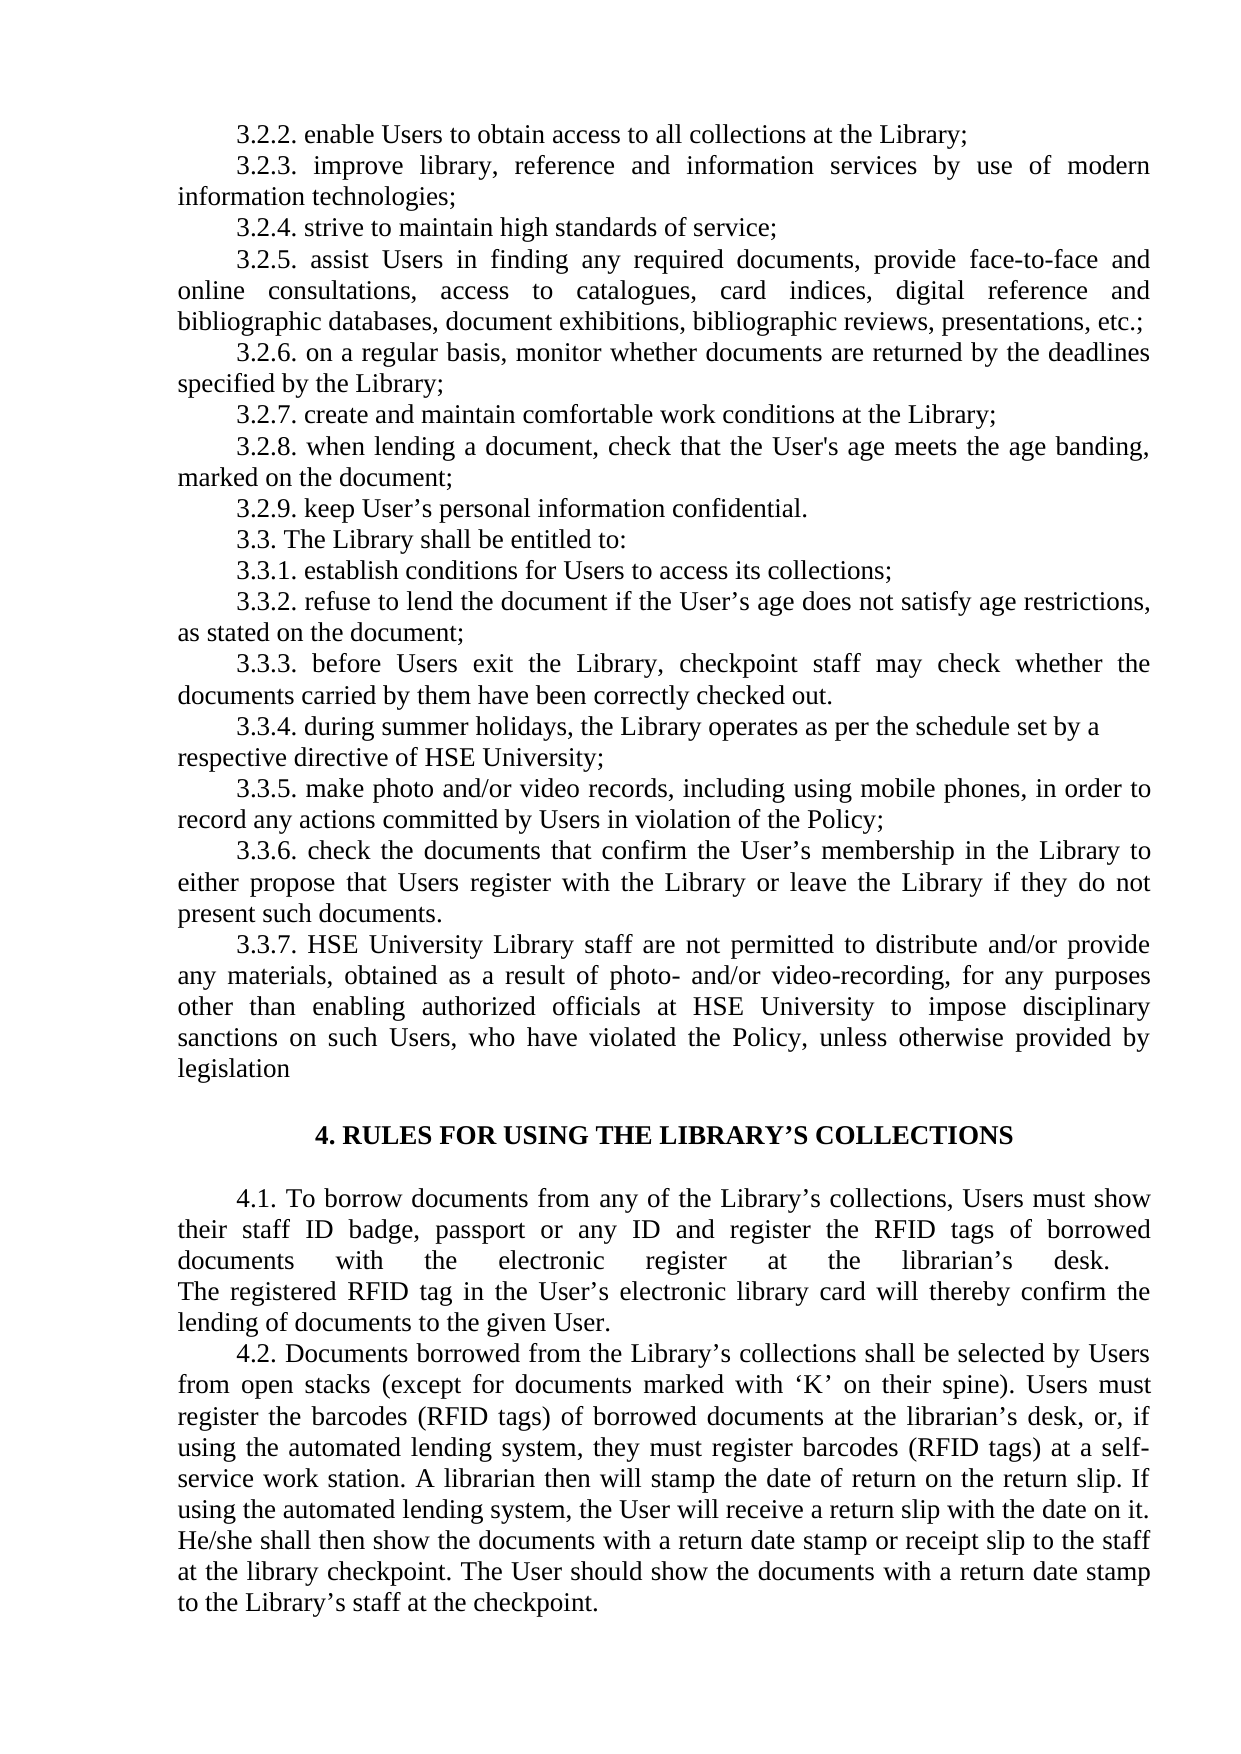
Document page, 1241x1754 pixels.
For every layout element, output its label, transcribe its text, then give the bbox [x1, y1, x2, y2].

text 4.1. To borrow documents from any of the Library’s collections, Users must show their staff ID badge, passport or any ID and register the RFID tags of borrowed documents with the electronic register at the librarian’s desk. The registered RFID tag in the User’s electronic library card will thereby confirm the lending of documents to the given User. [177, 1182, 1152, 1337]
text 3.2.9. keep User’s personal information confidential. [177, 492, 1152, 523]
list 3.3.5. make photo and/or video records, including using mobile phones, in order to record any actions committed by Users in violation of the Policy; [177, 772, 1152, 834]
list 3.3.7. HSE University Library staff are not permitted to distribute and/or provide any materials, obtained as a result of photo- and/or video-recording, for any purposes other than enabling authorized officials at HSE University to impose disciplinary sanctions on such Users, who have violated the Policy, unless otherwise provided by legislation [177, 928, 1152, 1084]
text 3.2.7. create and maintain comfortable work conditions at the Library; [177, 398, 1152, 429]
list 3.3.6. check the documents that confirm the User’s membership in the Library to either propose that Users register with the Library or leave the Library if they do not present such documents. [177, 834, 1152, 928]
text 3.3. The Library shall be entitled to: [177, 523, 1152, 554]
text 3.2.4. strive to maintain high standards of service; [177, 212, 1152, 243]
text 3.2.8. when lending a document, check that the User's age meets the age banding, marked on the document; [177, 429, 1152, 492]
text 3.2.5. assist Users in finding any required documents, provide face-to-face and online consultations, access to catalogues, card indices, digital reference and bibliographic databases, document exhibitions, bibliographic reviews, presentations, etc.; [177, 243, 1152, 336]
text 4.2. Documents borrowed from the Library’s collections shall be selected by Users from open stacks (except for documents marked with ‘K’ on their spine). Users must register the barcodes (RFID tags) of borrowed documents at the librarian’s desk, or, if using the automated lending system, they must register barcodes (RFID tags) at a self-service work station. A librarian then will stamp the date of return on the return slip. If using the automated lending system, the User will receive a return slip with the date on it. He/she shall then show the documents with a return date stamp or receipt slip to the staff at the library checkpoint. The User should show the documents with a return date stamp to the Library’s staff at the checkpoint. [177, 1337, 1152, 1618]
text 3.2.3. improve library, reference and information services by use of modern information technologies; [177, 149, 1152, 212]
text 3.2.2. enable Users to obtain access to all collections at the Library; [177, 118, 1152, 149]
text 3.3.3. before Users exit the Library, checkpoint staff may check whether the documents carried by them have been correctly checked out. [177, 648, 1152, 710]
text 3.3.4. during summer holidays, the Library operates as per the schedule set by a respective directive of HSE University; [177, 710, 1152, 772]
text 3.3.2. refuse to lend the document if the User’s age does not satisfy age restrictions, as stated on the document; [177, 585, 1152, 648]
text 3.2.6. on a regular basis, monitor whether documents are returned by the deadlines specified by the Library; [177, 336, 1152, 398]
text 3.3.1. establish conditions for Users to access its collections; [177, 554, 1152, 585]
text 4. RULES FOR USING THE LIBRARY’S COLLECTIONS [177, 1119, 1152, 1151]
